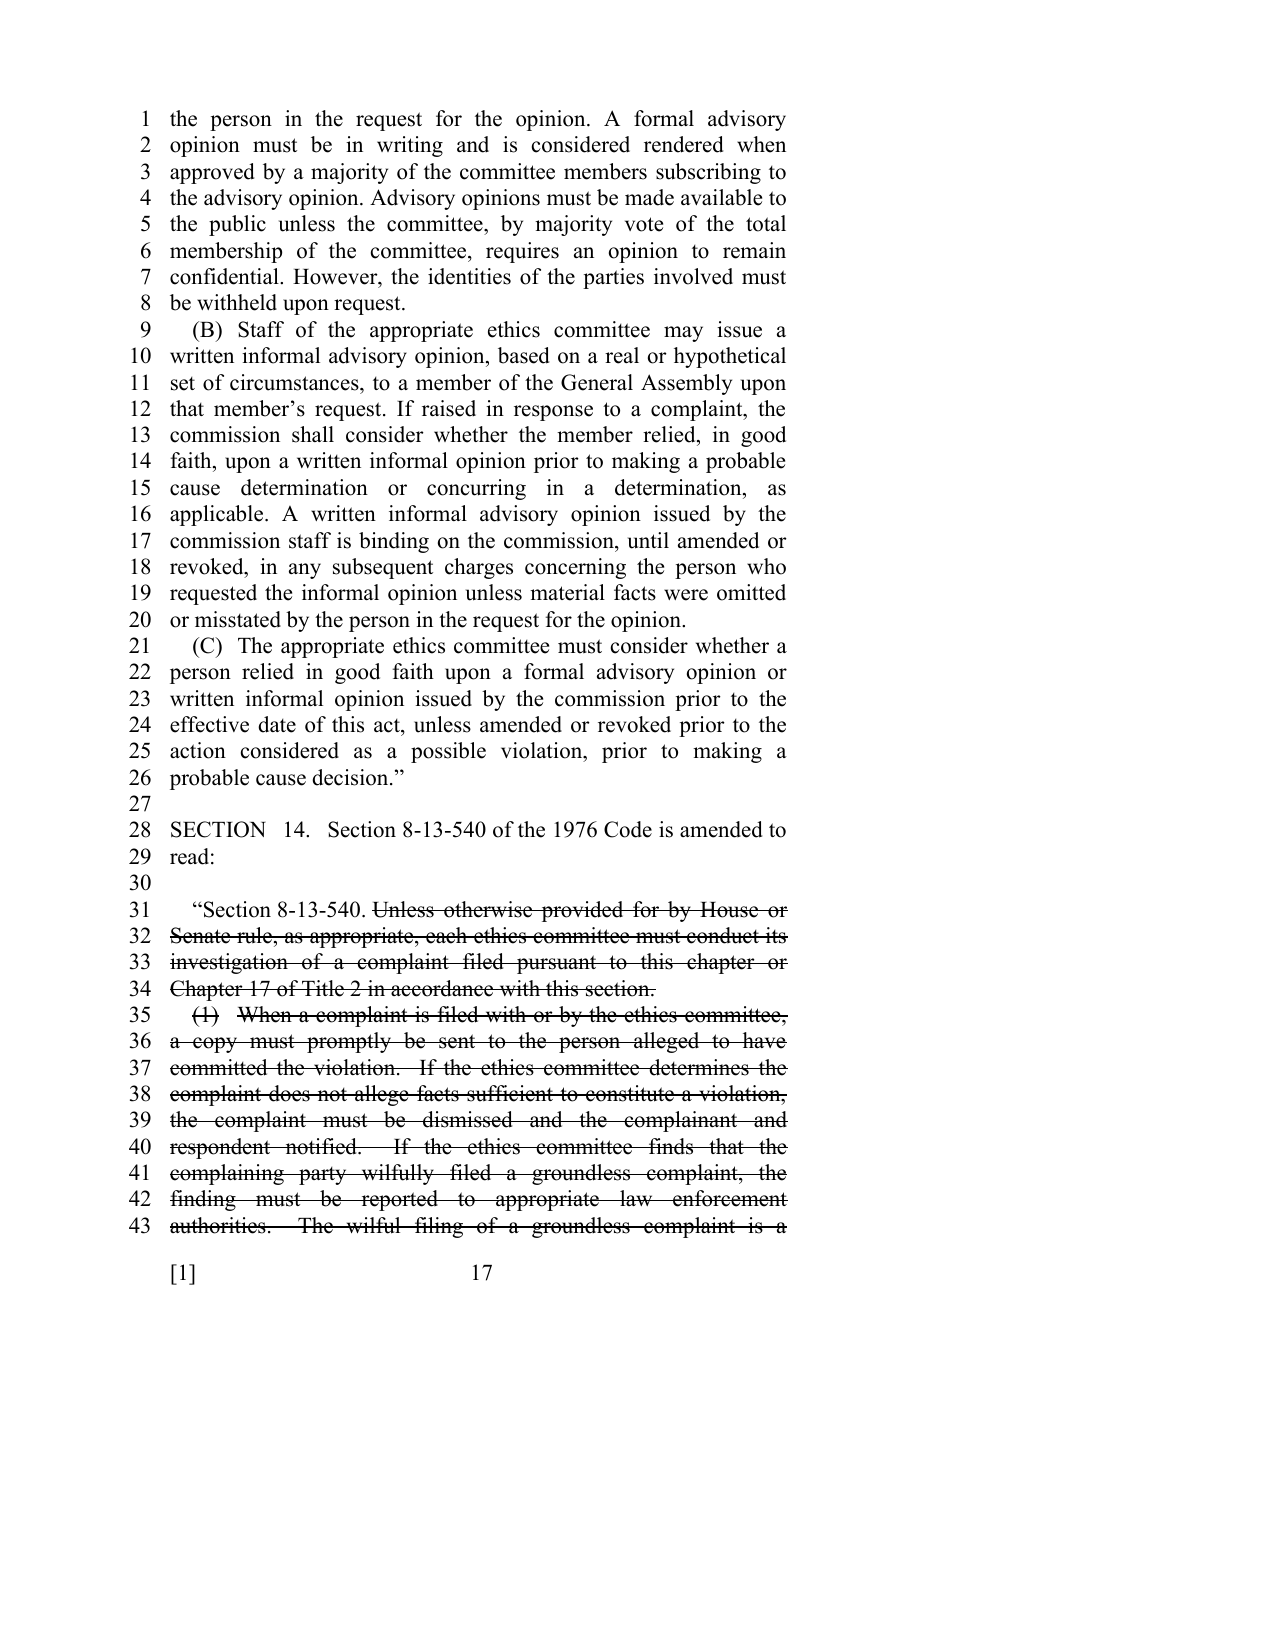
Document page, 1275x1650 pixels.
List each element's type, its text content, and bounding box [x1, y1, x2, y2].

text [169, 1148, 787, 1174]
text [169, 105, 787, 316]
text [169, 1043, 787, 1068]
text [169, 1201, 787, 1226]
text (B) Staff of the appropriate ethics committee may issue a written informal advisory opinion, based on a real or hypothetical set of circumstances, to a member of the General Assembly upon that member’s request. If raised in response to a complaint, the commission shall consider whether the member relied, in good faith, upon a written informal opinion prior to making a probable cause determination or concurring in a determination, as applicable. A written informal advisory opinion issued by the commission staff is binding on the commission, until amended or revoked, in any subsequent charges concerning the person who requested the informal opinion unless material facts were omitted or misstated by the person in the request for the opinion. [169, 316, 787, 632]
text “Section 8-13-540. Unless otherwise provided for by House or Senate rule, as appropriate, each ethics committee must conduct its investigation of a complaint filed pursuant to this chapter or Chapter 17 of Title 2 in accordance with this section. [169, 937, 787, 963]
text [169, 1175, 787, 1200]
text “Section 8-13-540. Unless otherwise provided for by House or Senate rule, as appropriate, each ethics committee must conduct its investigation of a complaint filed pursuant to this chapter or Chapter 17 of Title 2 in accordance with this section. [169, 896, 787, 936]
text (C) The appropriate ethics committee must consider whether a person relied in good faith upon a formal advisory opinion or written informal opinion issued by the commission prior to the effective date of this act, unless amended or revoked prior to the action considered as a possible violation, prior to making a probable cause decision.” [169, 632, 787, 790]
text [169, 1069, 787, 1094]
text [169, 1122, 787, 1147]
text “Section 8-13-540. Unless otherwise provided for by House or Senate rule, as appropriate, each ethics committee must conduct its investigation of a complaint filed pursuant to this chapter or Chapter 17 of Title 2 in accordance with this section. [169, 964, 787, 1001]
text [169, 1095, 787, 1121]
text SECTION 14. Section 8-13-540 of the 1976 Code is amended to read: [169, 817, 787, 869]
